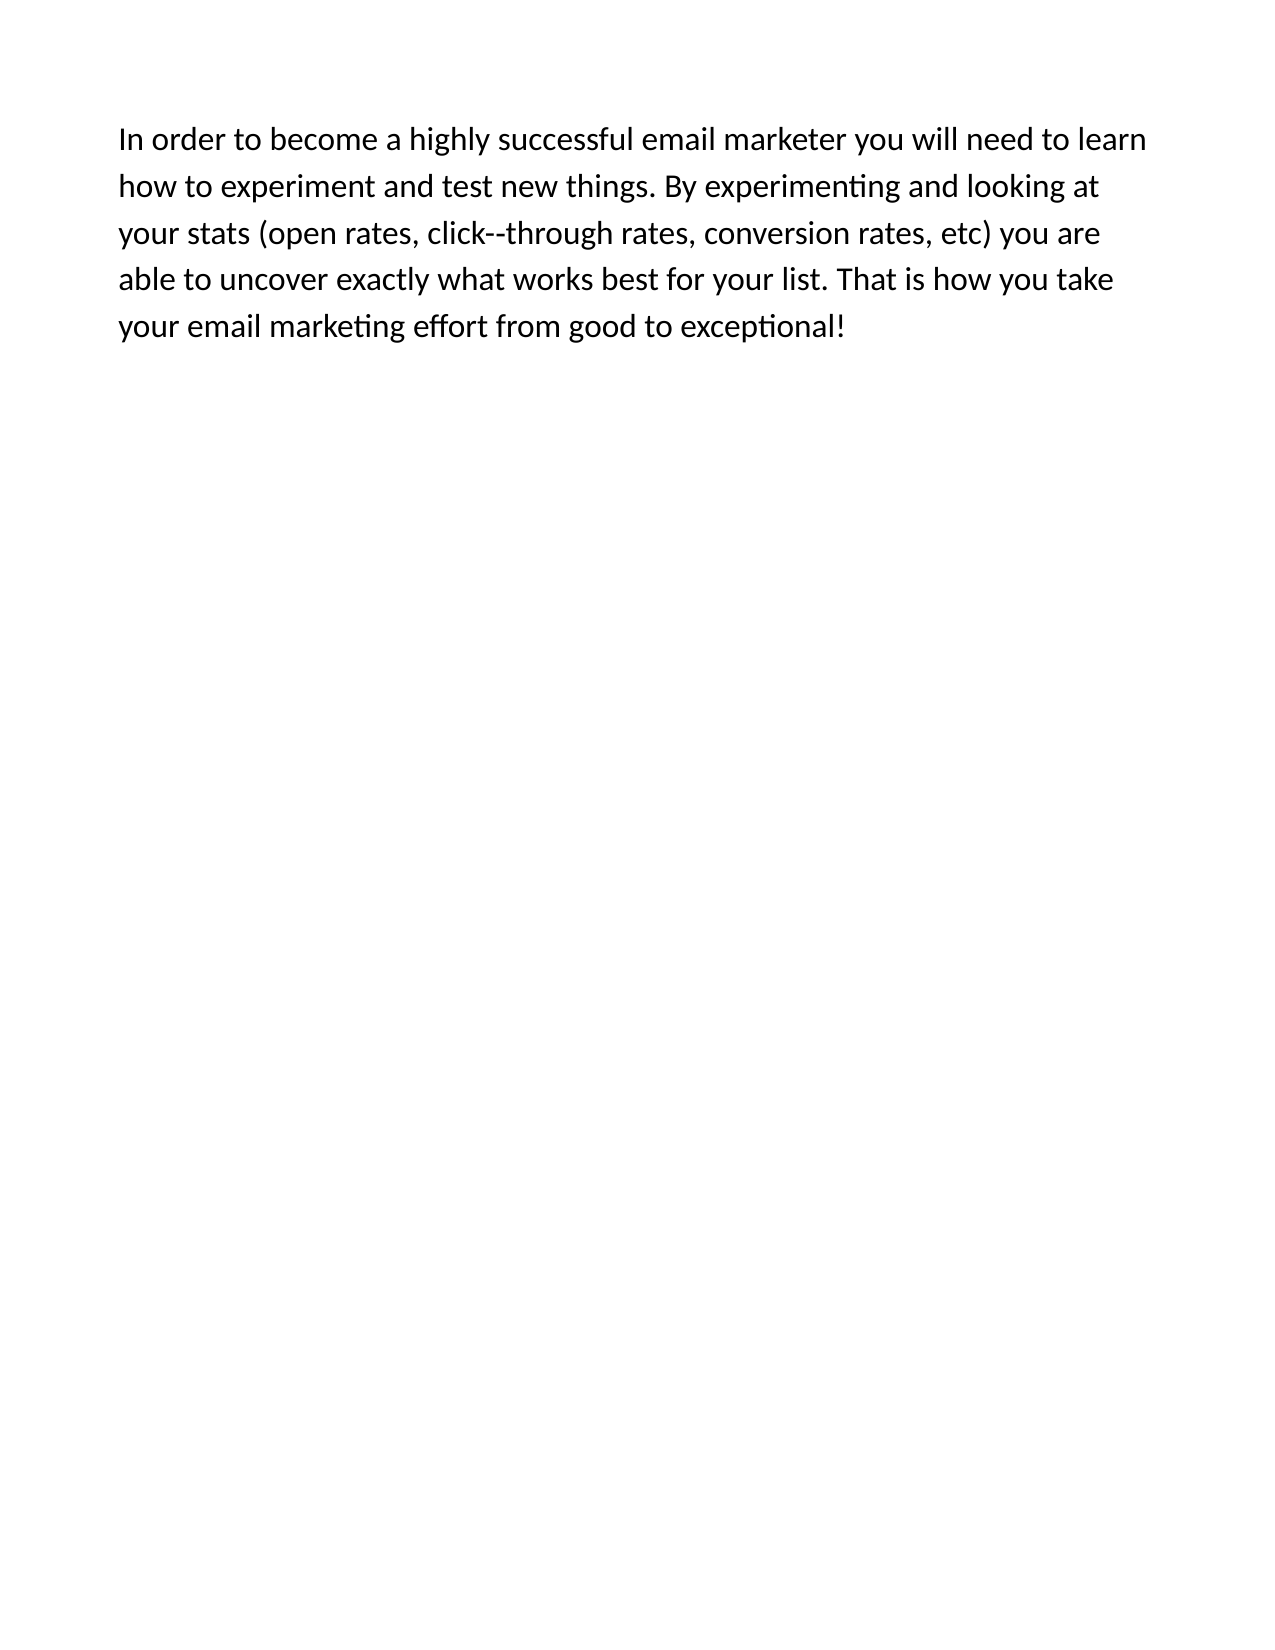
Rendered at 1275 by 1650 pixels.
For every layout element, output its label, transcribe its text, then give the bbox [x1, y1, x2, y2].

text In order to become a highly successful email marketer you will need to learn how to experiment and test new things. By experimenting and looking at your stats (open rates, click-‐through rates, conversion rates, etc) you are able to uncover exactly what works best for your list. That is how you take your email marketing effort from good to exceptional! [118, 118, 1157, 346]
